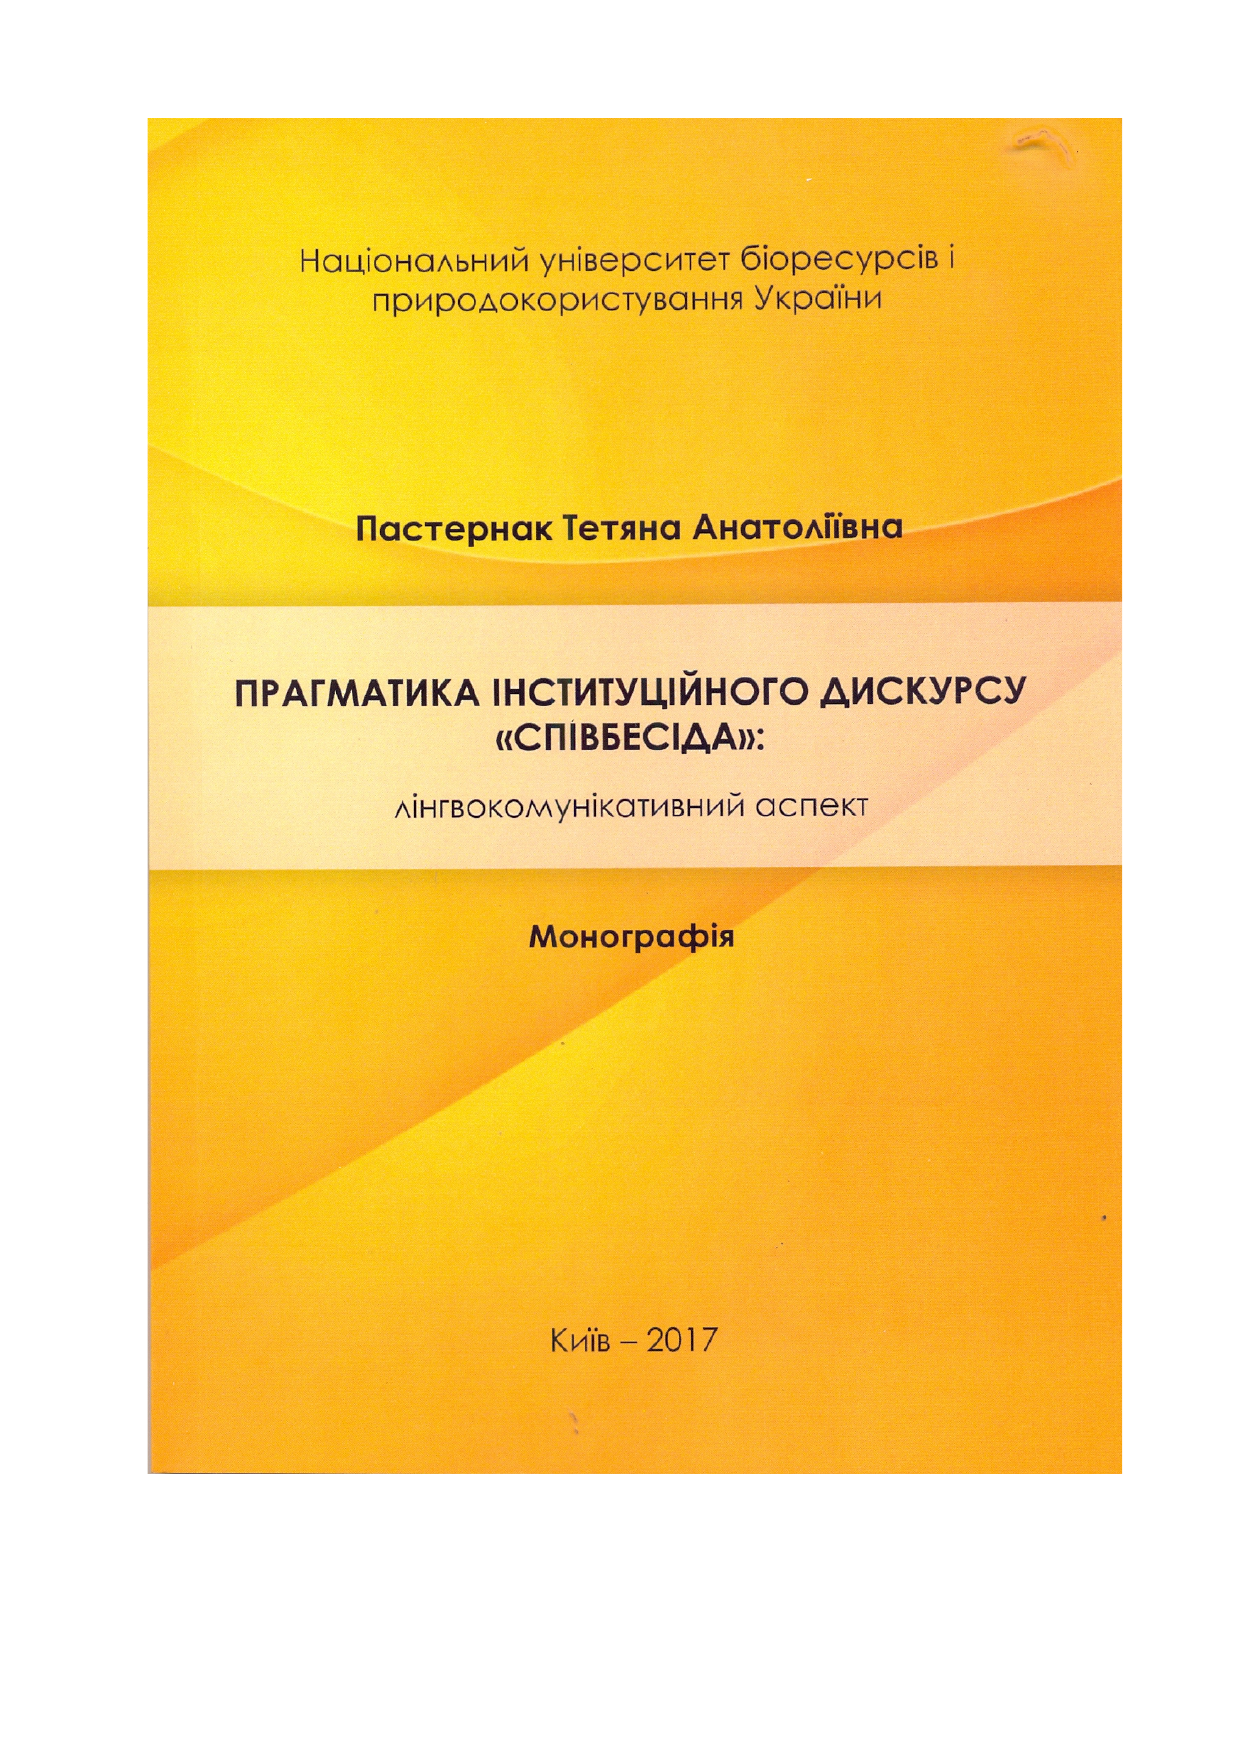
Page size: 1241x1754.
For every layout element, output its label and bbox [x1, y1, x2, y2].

picture [147, 118, 1123, 1474]
